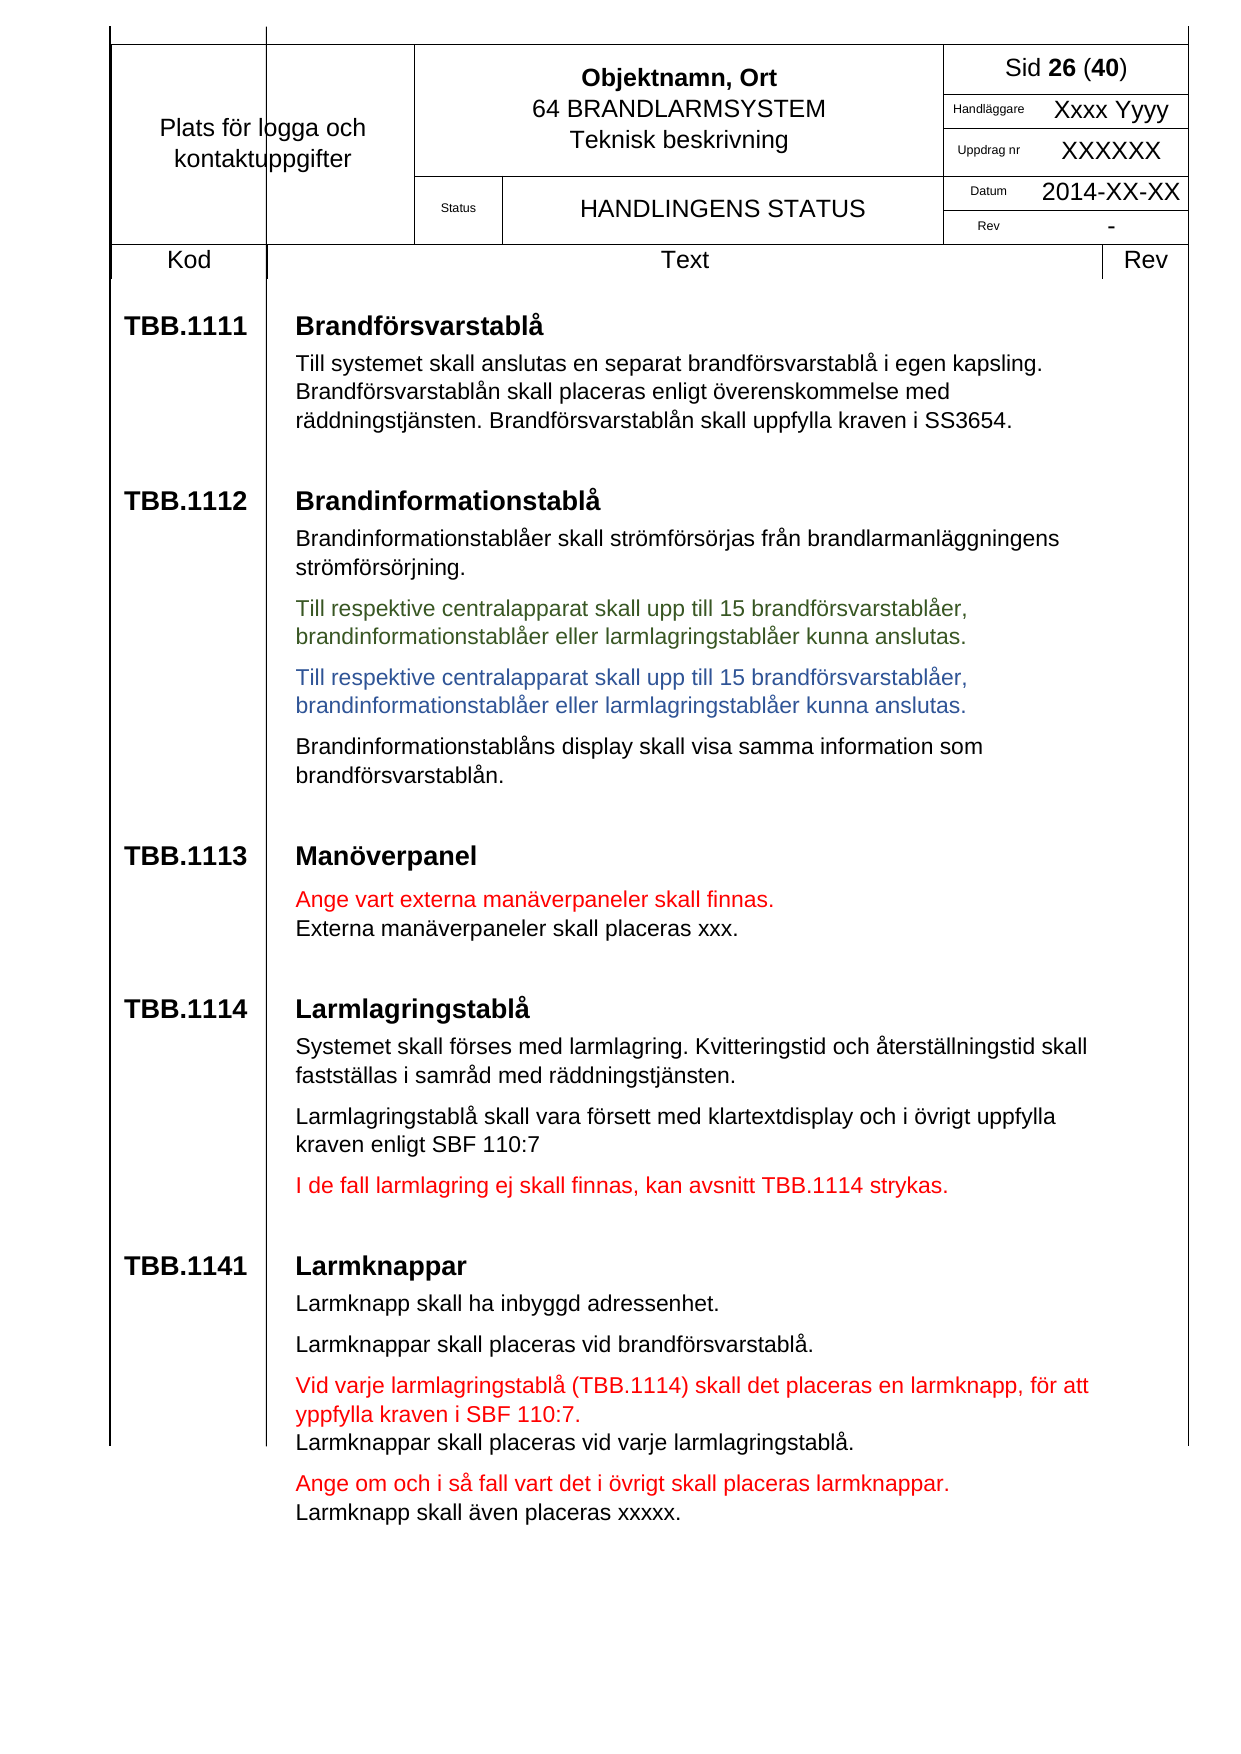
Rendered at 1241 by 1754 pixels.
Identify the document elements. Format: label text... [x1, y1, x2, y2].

text Till systemet skall anslutas en separat brandförsvarstablå i egen kapsling. Brandförsvarstablån skall placeras enligt överenskommelse med räddningstjänsten. Brandförsvarstablån skall uppfylla kraven i SS3654. [295, 350, 1093, 433]
text I de fall larmlagring ej skall finnas, kan avsnitt TBB.1114 strykas. [295, 1172, 1093, 1198]
text TBB.1141 Larmknappar [124, 1250, 1093, 1282]
text Systemet skall förses med larmlagring. Kvitteringstid och återställningstid skall fastställas i samråd med räddningstjänsten. [295, 1033, 1093, 1088]
text Brandinformationstablåns display skall visa samma information som brandförsvarstablån. [295, 733, 1093, 788]
text Larmlagringstablå skall vara försett med klartextdisplay och i övrigt uppfylla kraven enligt SBF 110:7 [295, 1103, 1093, 1157]
text Brandinformationstablåer skall strömförsörjas från brandlarmanläggningens strömförsörjning. [295, 525, 1093, 580]
text Till respektive centralapparat skall upp till 15 brandförsvarstablåer, brandinformationstablåer eller larmlagringstablåer kunna anslutas. [295, 594, 1093, 649]
text Ange om och i så fall vart det i övrigt skall placeras larmknappar. [295, 1470, 1093, 1496]
text Larmknapp skall ha inbyggd adressenhet. [295, 1290, 1093, 1317]
text Vid varje larmlagringstablå (TBB.1114) skall det placeras en larmknapp, för att yppfylla kraven i SBF 110:7. [295, 1372, 1093, 1427]
text Larmknappar skall placeras vid varje larmlagringstablå. [295, 1429, 1093, 1456]
text Ange vart externa manäverpaneler skall finnas. [295, 886, 1093, 913]
text TBB.1112 Brandinformationstablå [124, 485, 1093, 516]
text Larmknappar skall placeras vid brandförsvarstablå. [295, 1331, 1093, 1358]
text Larmknapp skall även placeras xxxxx. [295, 1498, 1093, 1525]
text Externa manäverpaneler skall placeras xxx. [295, 915, 1093, 941]
text TBB.1113 Manöverpanel [124, 840, 1093, 871]
text Till respektive centralapparat skall upp till 15 brandförsvarstablåer, brandinformationstablåer eller larmlagringstablåer kunna anslutas. [295, 664, 1093, 719]
text TBB.1114 Larmlagringstablå [124, 993, 1093, 1024]
text TBB.1111 Brandförsvarstablå [124, 310, 1093, 341]
